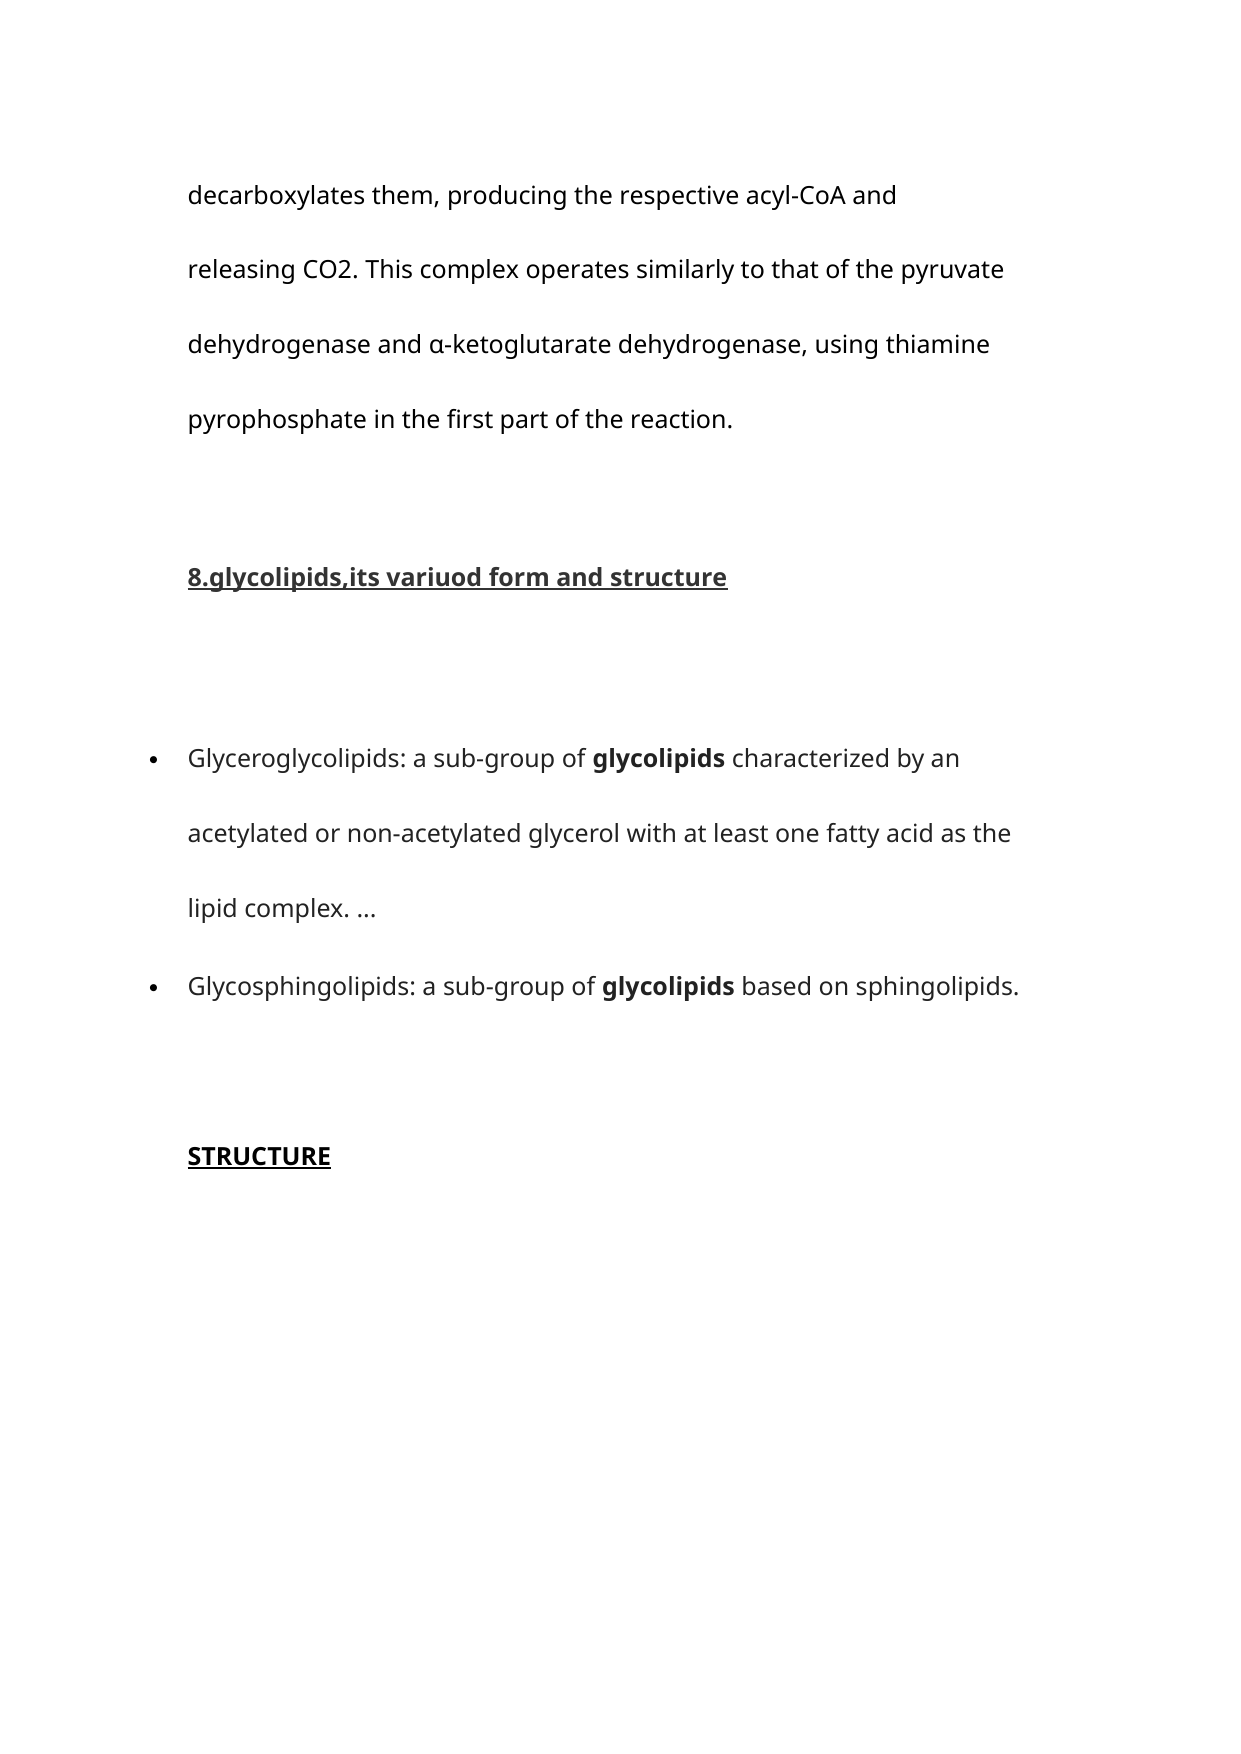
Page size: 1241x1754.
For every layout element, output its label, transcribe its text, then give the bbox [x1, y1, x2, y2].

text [187, 162, 1053, 451]
list Glycosphingolipids: a sub-group of glycolipids based on sphingolipids. [150, 953, 1053, 1018]
text 8.glycolipids,its variuod form and structure [187, 544, 1053, 609]
text STRUCTURE [187, 1123, 1053, 1188]
list Glyceroglycolipids: a sub-group of glycolipids characterized by an acetylated or non-acetylated glycerol with at least one fatty acid as the lipid complex. ... [150, 726, 1053, 940]
